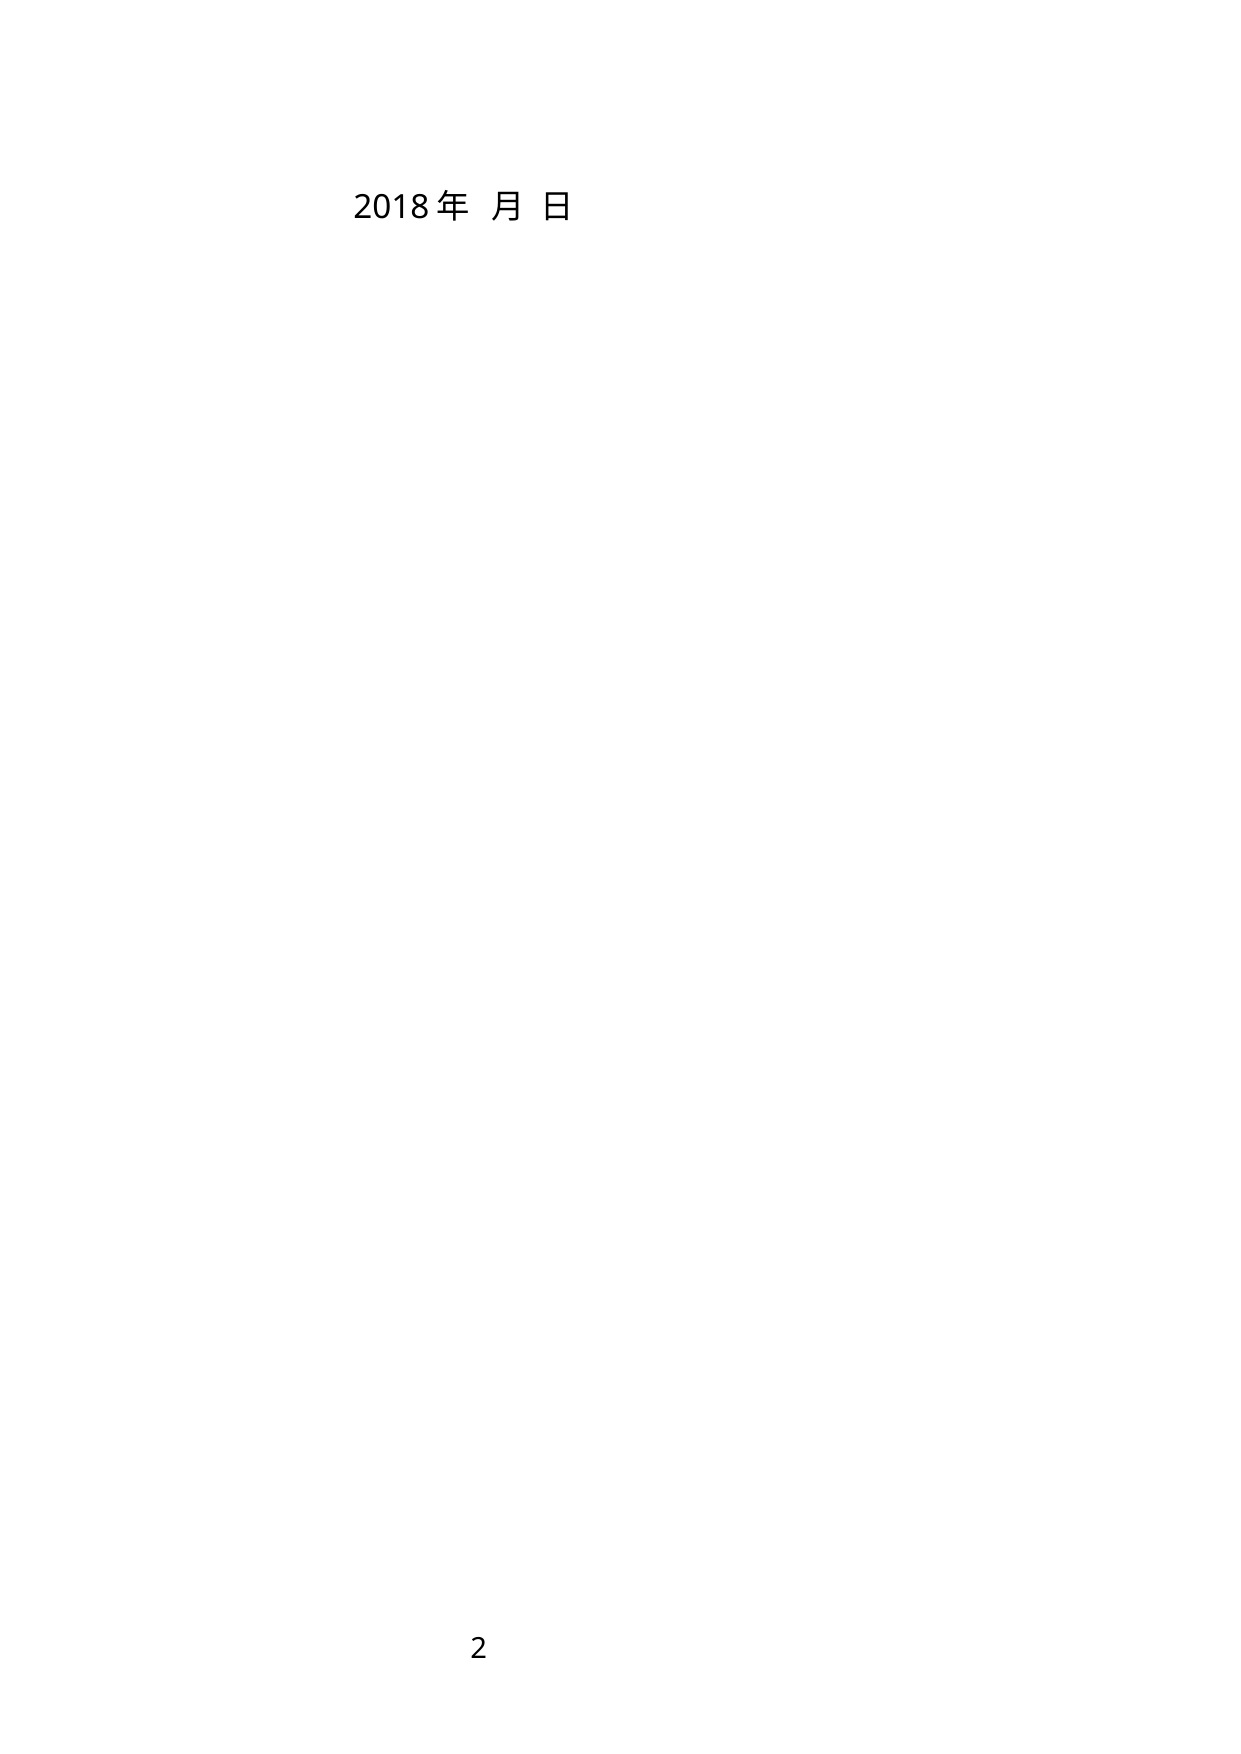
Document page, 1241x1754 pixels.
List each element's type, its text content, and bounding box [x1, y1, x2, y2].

text 2018年 月 日 [165, 170, 1075, 238]
